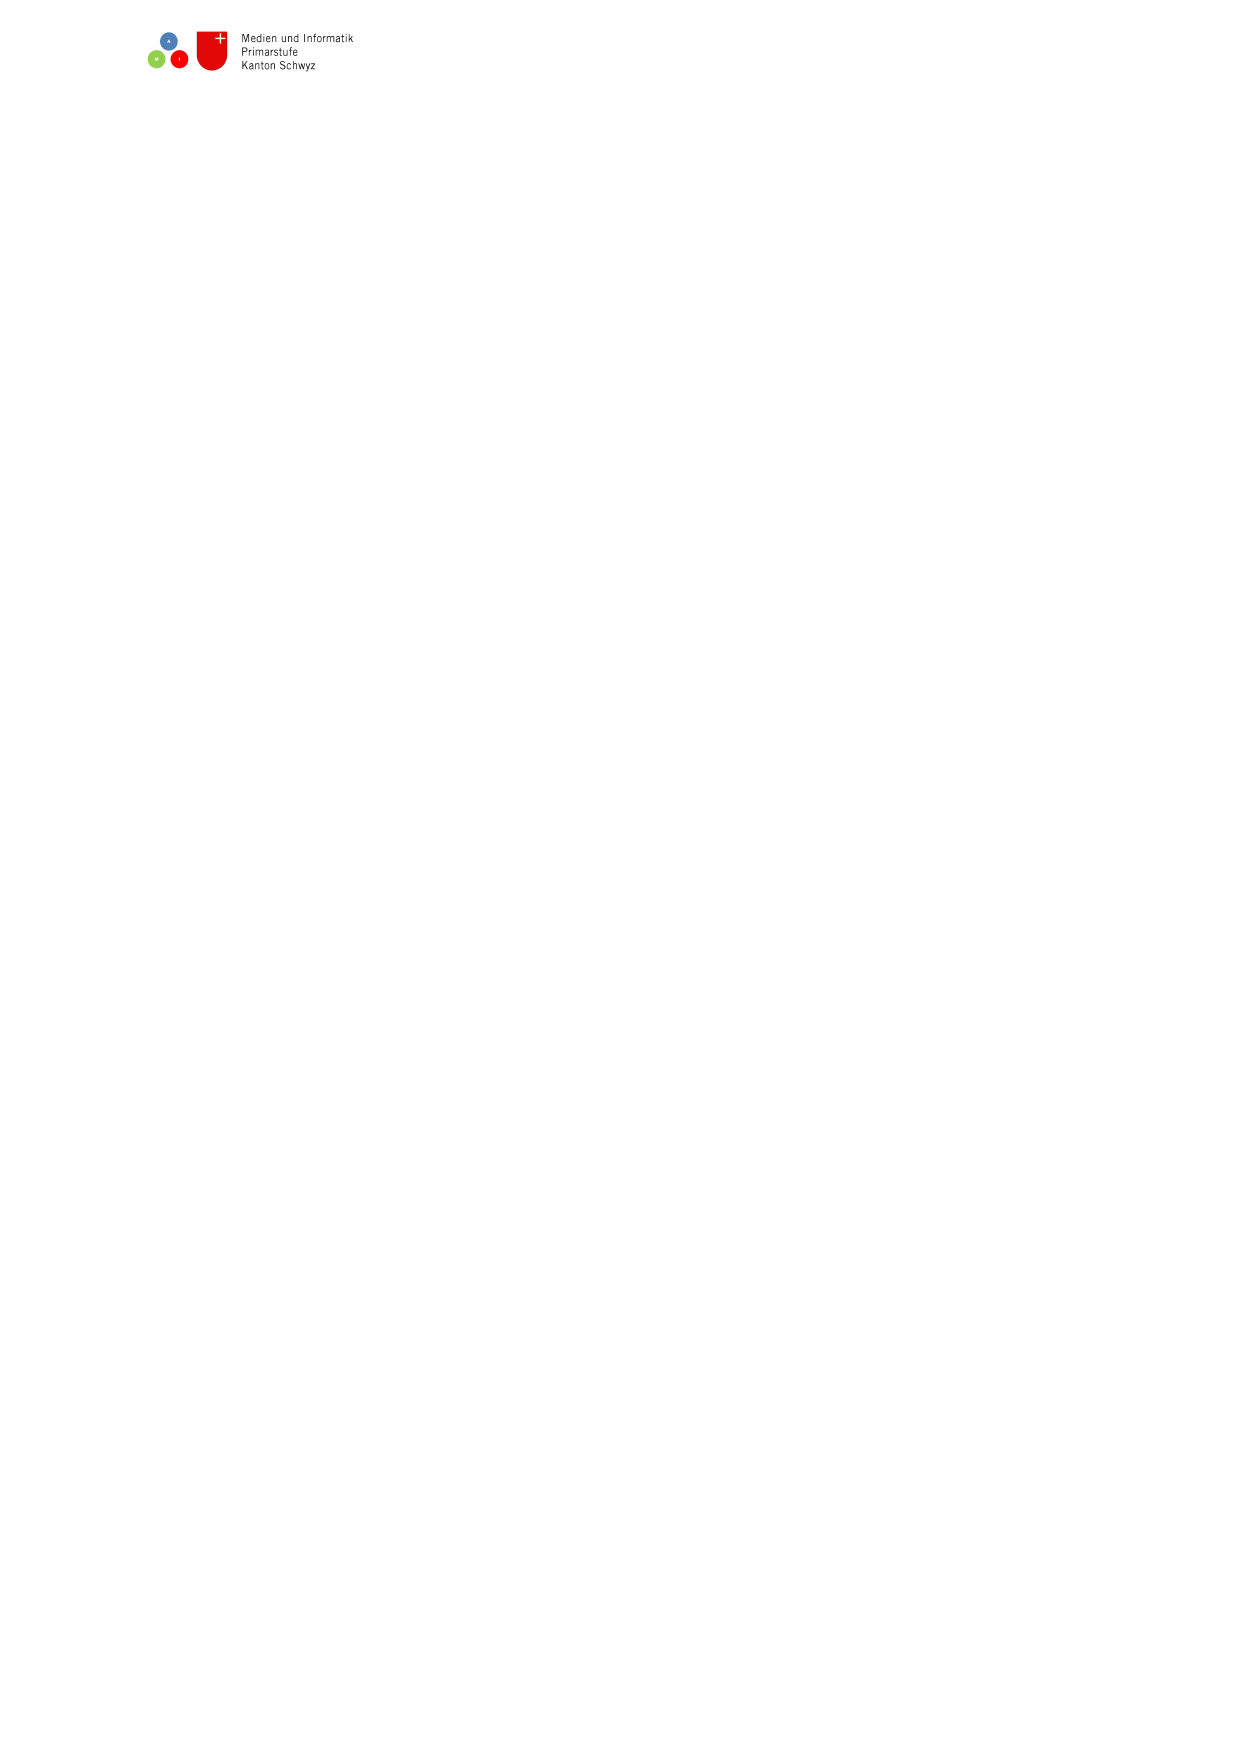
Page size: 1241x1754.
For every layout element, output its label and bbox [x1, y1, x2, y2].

picture [147, 30, 354, 72]
